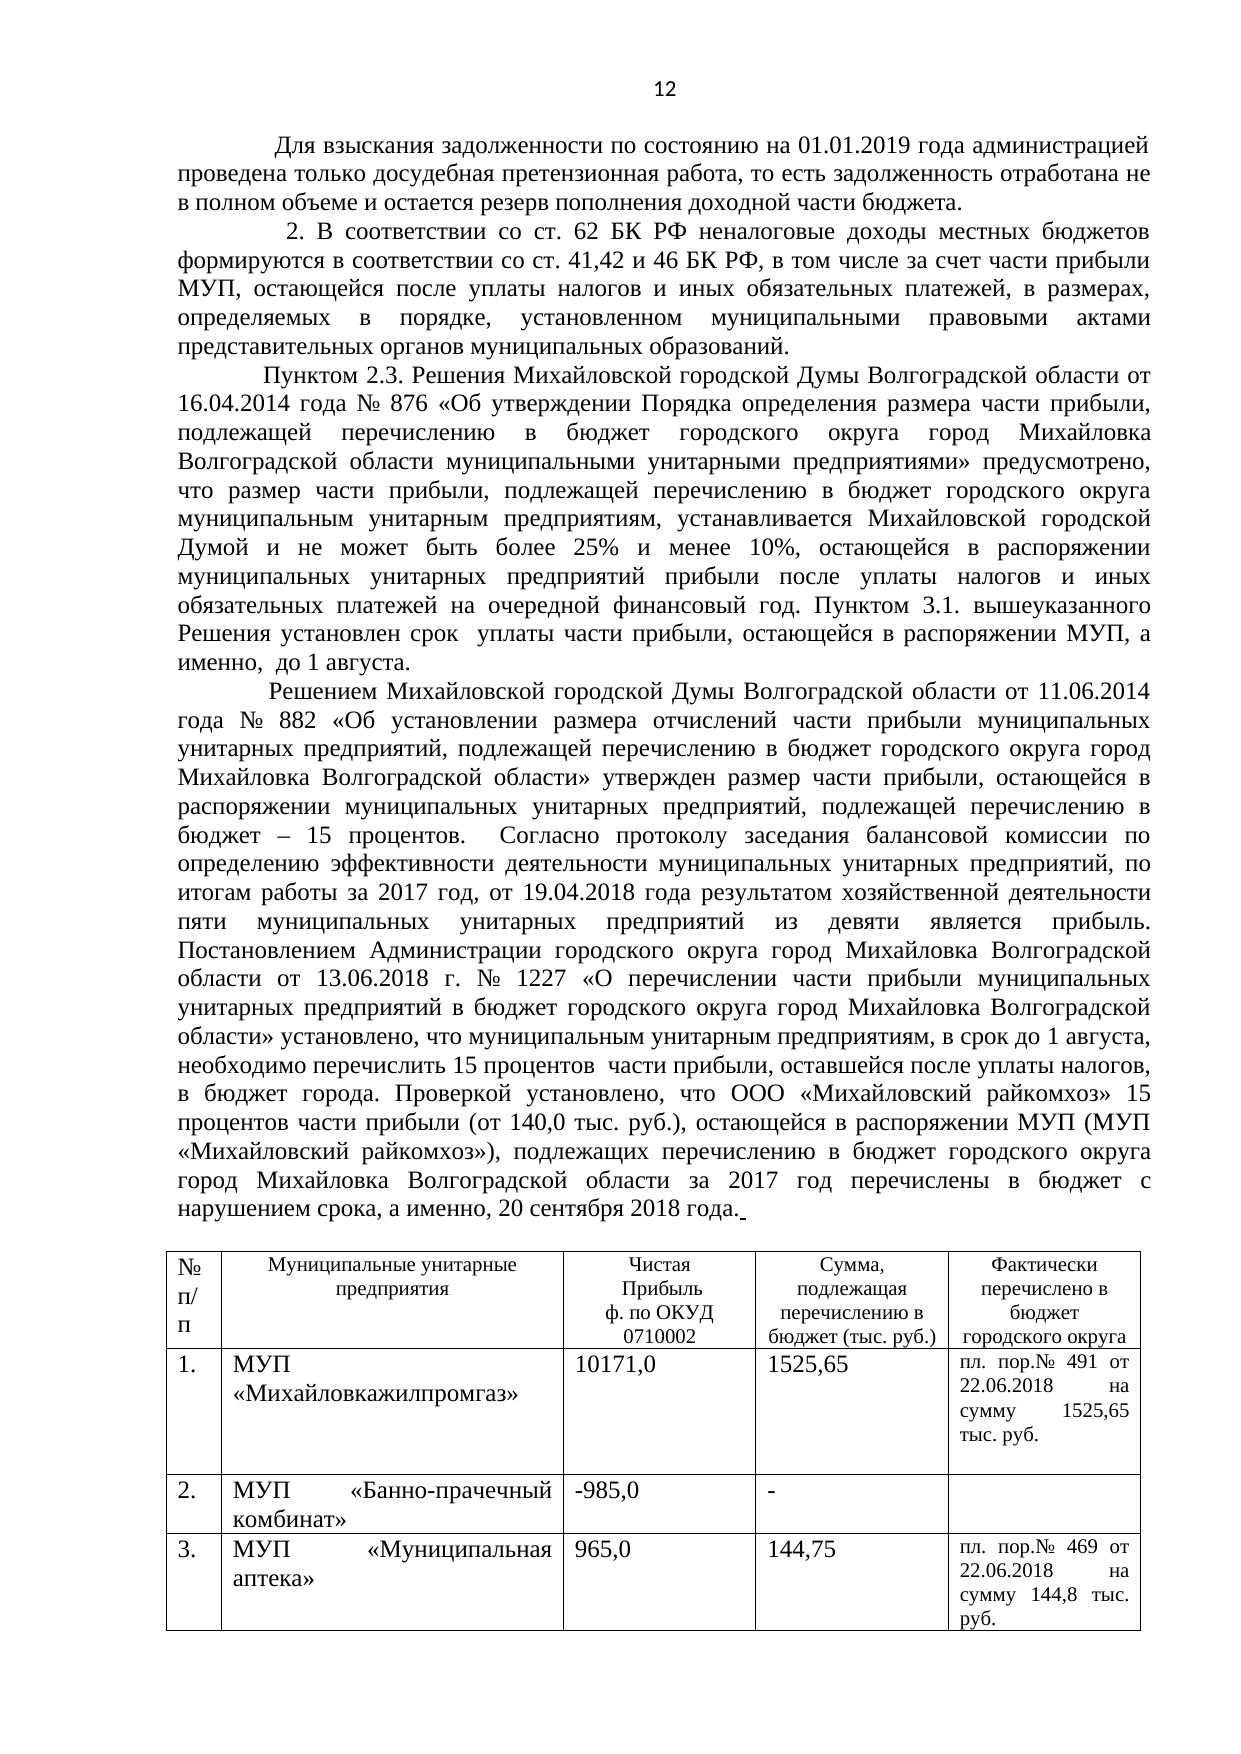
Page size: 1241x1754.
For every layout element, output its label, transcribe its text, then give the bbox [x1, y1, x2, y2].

table_header Сумма, подлежащая перечислению в бюджет (тыс. руб.) [756, 1252, 948, 1348]
table_cell -985,0 [564, 1475, 755, 1533]
table_cell 1. [167, 1349, 221, 1474]
table_header Чистая Прибыль ф. по ОКУД 0710002 [564, 1252, 755, 1348]
table_cell 1525,65 [756, 1349, 948, 1474]
table_header № п/п [167, 1252, 221, 1348]
table_cell МУП «Михайловкажилпромгаз» [222, 1349, 563, 1474]
table_cell [949, 1475, 1140, 1533]
text Пунктом 2.3. Решения Михайловской городской Думы Волгоградской области от 16.04.2014 года № 876 «Об утверждении Порядка определения размера части прибыли, подлежащей перечислению в бюджет городского округа город Михайловка Волгоградской области муниципальными унитарными предприятиями» предусмотрено, что размер части прибыли, подлежащей перечислению в бюджет городского округа муниципальным унитарным предприятиям, устанавливается Михайловской городской Думой и не может быть более 25% и менее 10%, остающейся в распоряжении муниципальных унитарных предприятий прибыли после уплаты налогов и иных обязательных платежей на очередной финансовый год. Пунктом 3.1. вышеуказанного Решения установлен срок уплаты части прибыли, остающейся в распоряжении МУП, а именно, до 1 августа. [177, 360, 1152, 676]
table_cell 3. [167, 1534, 221, 1630]
table_cell 965,0 [564, 1534, 755, 1630]
table_header Муниципальные унитарные предприятия [222, 1252, 563, 1348]
table_cell пл. пор.№ 491 от 22.06.2018 на сумму 1525,65 тыс. руб. [949, 1349, 1140, 1474]
table_cell 144,75 [756, 1534, 948, 1630]
table_cell МУП «Муниципальная аптека» [222, 1534, 563, 1630]
table_cell 10171,0 [564, 1349, 755, 1474]
text 2. В соответствии со ст. 62 БК РФ неналоговые доходы местных бюджетов формируются в соответствии со ст. 41,42 и 46 БК РФ, в том числе за счет части прибыли МУП, остающейся после уплаты налогов и иных обязательных платежей, в размерах, определяемых в порядке, установленном муниципальными правовыми актами представительных органов муниципальных образований. [177, 216, 1152, 360]
table_cell - [756, 1475, 948, 1533]
text Решением Михайловской городской Думы Волгоградской области от 11.06.2014 года № 882 «Об установлении размера отчислений части прибыли муниципальных унитарных предприятий, подлежащей перечислению в бюджет городского округа город Михайловка Волгоградской области» утвержден размер части прибыли, остающейся в распоряжении муниципальных унитарных предприятий, подлежащей перечислению в бюджет – 15 процентов. Согласно протоколу заседания балансовой комиссии по определению эффективности деятельности муниципальных унитарных предприятий, по итогам работы за 2017 год, от 19.04.2018 года результатом хозяйственной деятельности пяти муниципальных унитарных предприятий из девяти является прибыль. Постановлением Администрации городского округа город Михайловка Волгоградской области от 13.06.2018 г. № 1227 «О перечислении части прибыли муниципальных унитарных предприятий в бюджет городского округа город Михайловка Волгоградской области» установлено, что муниципальным унитарным предприятиям, в срок до 1 августа, необходимо перечислить 15 процентов части прибыли, оставшейся после уплаты налогов, в бюджет города. Проверкой установлено, что ООО «Михайловский райкомхоз» 15 процентов части прибыли (от 140,0 тыс. руб.), остающейся в распоряжении МУП (МУП «Михайловский райкомхоз»), подлежащих перечислению в бюджет городского округа город Михайловка Волгоградской области за 2017 год перечислены в бюджет с нарушением срока, а именно, 20 сентября 2018 года. [177, 676, 1152, 1222]
table_cell 2. [167, 1475, 221, 1533]
table_cell пл. пор.№ 469 от 22.06.2018 на сумму 144,8 тыс. руб. [949, 1534, 1140, 1630]
table_header Фактически перечислено в бюджет городского округа [949, 1252, 1140, 1348]
table_cell МУП «Банно-прачечный комбинат» [222, 1475, 563, 1533]
text Для взыскания задолженности по состоянию на 01.01.2019 года администрацией проведена только досудебная претензионная работа, то есть задолженность отработана не в полном объеме и остается резерв пополнения доходной части бюджета. [177, 130, 1152, 216]
